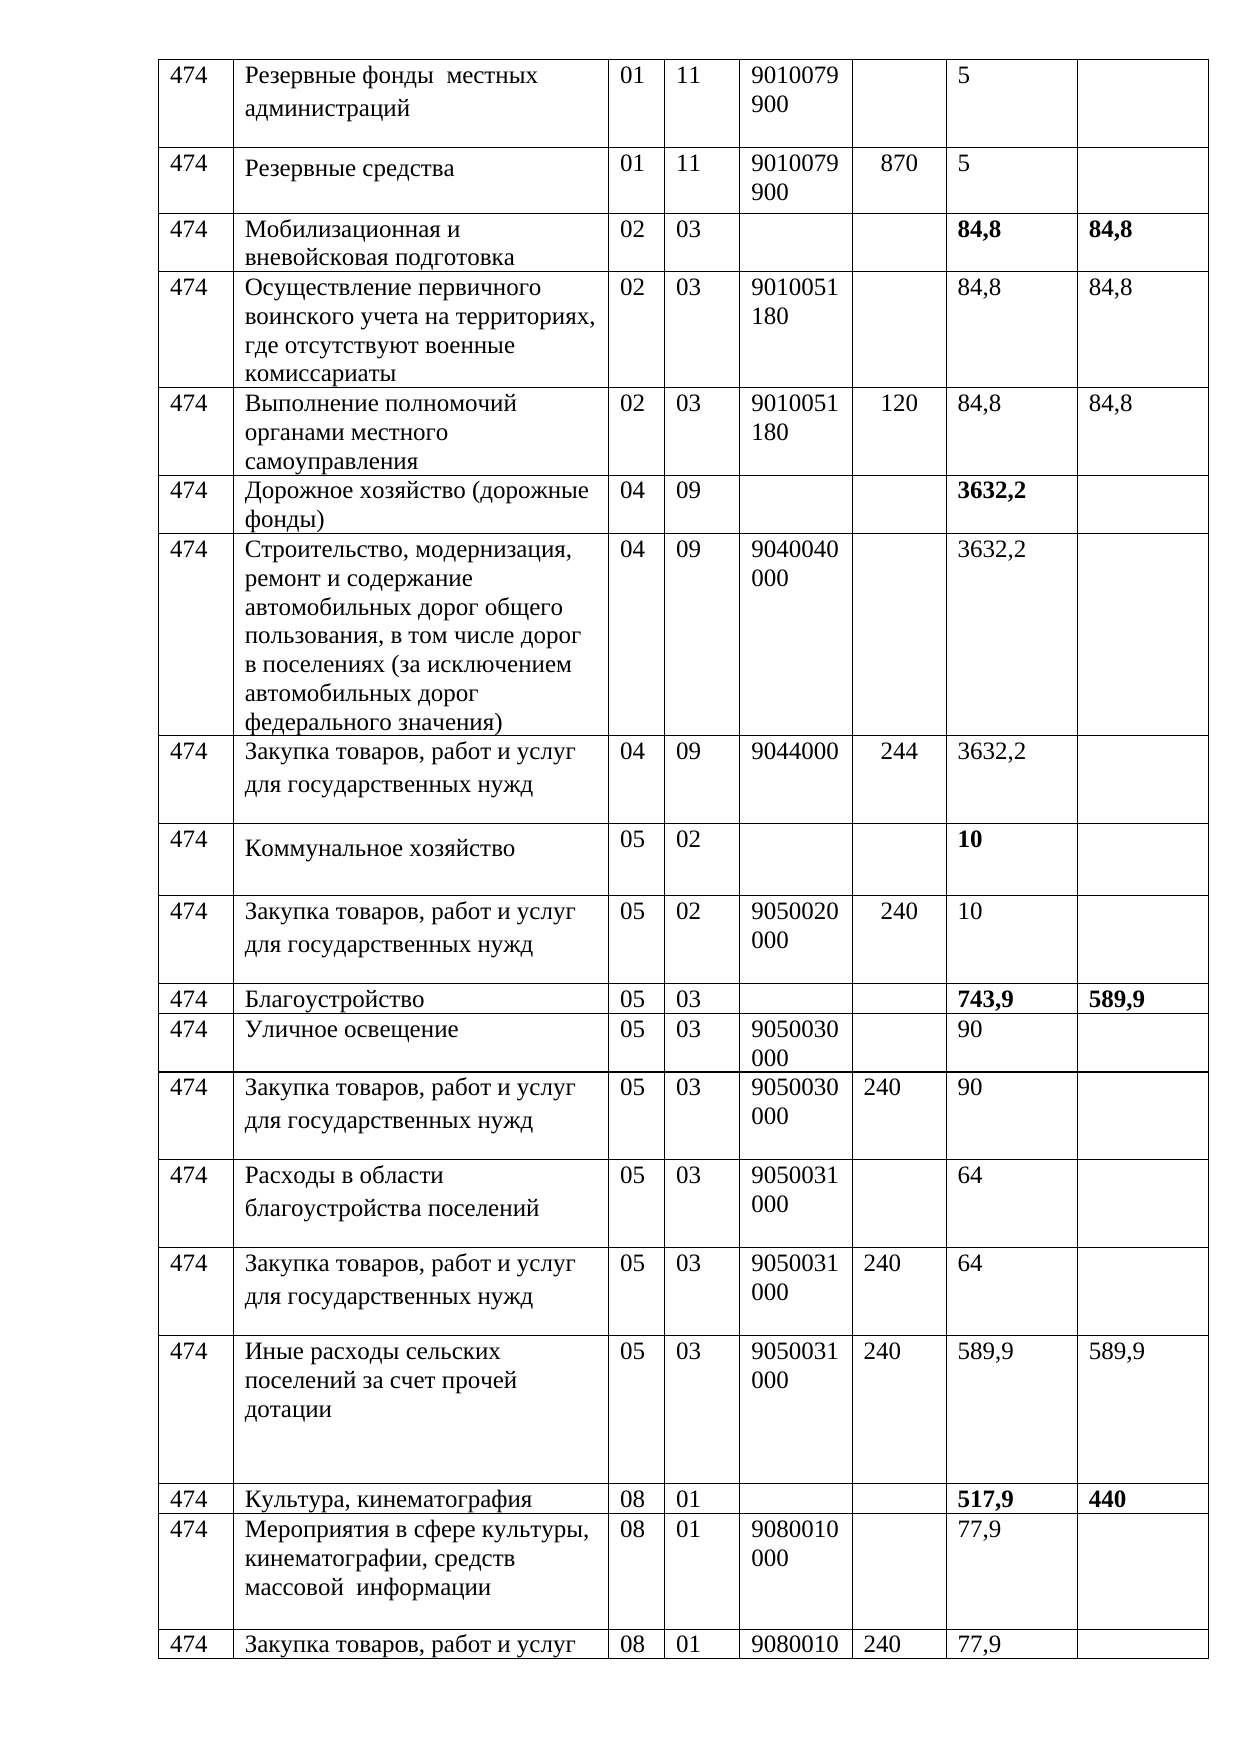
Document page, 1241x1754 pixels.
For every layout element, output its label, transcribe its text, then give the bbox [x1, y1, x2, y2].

table_cell 84,8 [1078, 272, 1208, 387]
table_cell 244 [853, 736, 946, 823]
table_cell 09 [665, 534, 739, 735]
table_cell [853, 476, 946, 533]
table_cell 03 [665, 272, 739, 387]
table_cell 9080010000 [740, 1514, 852, 1628]
table_cell [1078, 1073, 1208, 1159]
table_cell 517,9 [947, 1484, 1077, 1513]
table_cell Закупка товаров, работ и услуг для государственных нужд [234, 896, 608, 983]
table_cell 474 [159, 984, 233, 1013]
table_cell 5 [947, 148, 1077, 213]
table_cell 474 [159, 1014, 233, 1071]
table_cell [853, 984, 946, 1013]
table_cell 474 [159, 1336, 233, 1483]
table_cell Закупка товаров, работ и услуг для государственных нужд [234, 736, 608, 823]
table_cell 9010051180 [740, 388, 852, 474]
table_cell 589,9 [1078, 1336, 1208, 1483]
table_cell [1078, 534, 1208, 735]
table_cell [853, 824, 946, 895]
table_cell [853, 214, 946, 271]
table_cell 240 [853, 1073, 946, 1159]
table_cell 440 [1078, 1484, 1208, 1513]
table_cell [853, 272, 946, 387]
table_cell 240 [853, 1630, 946, 1658]
table_cell 9050031000 [740, 1248, 852, 1335]
table_cell 03 [665, 214, 739, 271]
table_cell 90 [947, 1014, 1077, 1071]
table_cell 03 [665, 1014, 739, 1071]
table_cell 9050030000 [740, 1014, 852, 1071]
table_cell [1078, 1514, 1208, 1628]
table_cell 64 [947, 1248, 1077, 1335]
table_cell Дорожное хозяйство (дорожные фонды) [234, 476, 608, 533]
table_cell 01 [665, 1630, 739, 1658]
table_cell 9080010000 [740, 1630, 852, 1658]
table_cell Резервные средства [234, 148, 608, 213]
table_cell 474 [159, 272, 233, 387]
table_cell 474 [159, 214, 233, 271]
table_cell 02 [609, 272, 664, 387]
table_cell Выполнение полномочий органами местного самоуправления [234, 388, 608, 474]
table_cell [1078, 736, 1208, 823]
table_cell 240 [853, 896, 946, 983]
table_cell Уличное освещение [234, 1014, 608, 1071]
table_cell [740, 1484, 852, 1513]
table_cell 11 [665, 148, 739, 213]
table_cell 84,8 [1078, 214, 1208, 271]
table_cell 240 [853, 1336, 946, 1483]
table_cell 05 [609, 984, 664, 1013]
table_cell 03 [665, 1248, 739, 1335]
table_cell 05 [609, 1073, 664, 1159]
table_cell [234, 1630, 608, 1658]
table_cell 589,9 [947, 1336, 1077, 1483]
table_cell 474 [159, 1630, 233, 1658]
table_cell [853, 1484, 946, 1513]
table_cell 84,8 [1078, 388, 1208, 474]
table_cell 02 [665, 896, 739, 983]
table_cell 84,8 [947, 388, 1077, 474]
table_cell 474 [159, 1073, 233, 1159]
table_cell 01 [609, 60, 664, 147]
table_cell 09 [665, 736, 739, 823]
table_cell 3632,2 [947, 534, 1077, 735]
table_cell 01 [665, 1484, 739, 1513]
table_cell [1078, 824, 1208, 895]
table_cell 09 [665, 476, 739, 533]
table_cell 77,9 [947, 1630, 1077, 1658]
table_cell 08 [609, 1514, 664, 1628]
table_cell [853, 60, 946, 147]
table_cell [740, 476, 852, 533]
table_cell 84,8 [947, 272, 1077, 387]
table_cell 05 [609, 1248, 664, 1335]
table_cell 474 [159, 824, 233, 895]
table_cell 743,9 [947, 984, 1077, 1013]
table_cell [1078, 1160, 1208, 1247]
table_cell Коммунальное хозяйство [234, 824, 608, 895]
table_cell [1078, 1014, 1208, 1071]
table_cell [853, 1514, 946, 1628]
table_cell 9050031000 [740, 1336, 852, 1483]
table_cell Осуществление первичного воинского учета на территориях, где отсутствуют военные комиссариаты [234, 272, 608, 387]
table_cell Закупка товаров, работ и услуг для государственных нужд [234, 1248, 608, 1335]
table_cell 474 [159, 388, 233, 474]
table_cell 870 [853, 148, 946, 213]
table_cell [234, 1336, 608, 1483]
table_cell Закупка товаров, работ и услуг для государственных нужд [234, 1073, 608, 1159]
table_cell 01 [665, 1514, 739, 1628]
table_cell 474 [159, 534, 233, 735]
table_cell [1078, 896, 1208, 983]
table_cell 01 [609, 148, 664, 213]
table_cell 04 [609, 534, 664, 735]
table_cell [853, 1014, 946, 1071]
table_cell 474 [159, 896, 233, 983]
table_cell 05 [609, 1336, 664, 1483]
table_cell [1078, 60, 1208, 147]
table_cell 474 [159, 60, 233, 147]
table_cell 02 [609, 388, 664, 474]
table_cell 03 [665, 1336, 739, 1483]
table_cell 08 [609, 1484, 664, 1513]
table_cell 03 [665, 984, 739, 1013]
table_cell 474 [159, 1248, 233, 1335]
table_cell 10 [947, 896, 1077, 983]
table_cell [740, 214, 852, 271]
table_cell Резервные фонды местных администраций [234, 60, 608, 147]
table_cell Мобилизационная и вневойсковая подготовка [234, 214, 608, 271]
table_cell Строительство, модернизация, ремонт и содержание автомобильных дорог общего пользования, в том числе дорог в поселениях (за исключением автомобильных дорог федерального значения) [234, 534, 608, 735]
table_cell 240 [853, 1248, 946, 1335]
table_cell 9050020000 [740, 896, 852, 983]
table_cell 9010079900 [740, 60, 852, 147]
table_cell Благоустройство [234, 984, 608, 1013]
table_cell 9050031000 [740, 1160, 852, 1247]
table_cell [1078, 476, 1208, 533]
table_cell 9010079900 [740, 148, 852, 213]
table_cell [853, 534, 946, 735]
table_cell 64 [947, 1160, 1077, 1247]
table_cell 474 [159, 736, 233, 823]
table_cell 9040040000 [740, 534, 852, 735]
table_cell 9044000 [740, 736, 852, 823]
table_cell 03 [665, 388, 739, 474]
table_cell 90 [947, 1073, 1077, 1159]
table_cell 10 [947, 824, 1077, 895]
table_cell 9010051180 [740, 272, 852, 387]
table_cell 5 [947, 60, 1077, 147]
table_cell Культура, кинематография [234, 1484, 608, 1513]
table_cell Расходы в области благоустройства поселений [234, 1160, 608, 1247]
table_cell 04 [609, 476, 664, 533]
table_cell 02 [609, 214, 664, 271]
table_cell 05 [609, 824, 664, 895]
table_cell 77,9 [947, 1514, 1077, 1628]
table_cell 84,8 [947, 214, 1077, 271]
table_cell 05 [609, 1014, 664, 1071]
table_cell 474 [159, 476, 233, 533]
table_cell [740, 824, 852, 895]
table_cell [740, 984, 852, 1013]
table_cell 3632,2 [947, 736, 1077, 823]
table_cell Мероприятия в сфере культуры, кинематографии, средств массовой информации [234, 1514, 608, 1628]
table_cell [853, 1160, 946, 1247]
table_cell 589,9 [1078, 984, 1208, 1013]
table_cell 474 [159, 1484, 233, 1513]
table_cell [1078, 148, 1208, 213]
table_cell 3632,2 [947, 476, 1077, 533]
table_cell 04 [609, 736, 664, 823]
table_cell 474 [159, 1160, 233, 1247]
table_cell [1078, 1630, 1208, 1658]
table_cell 02 [665, 824, 739, 895]
table_cell 120 [853, 388, 946, 474]
table_cell 05 [609, 1160, 664, 1247]
table_cell 474 [159, 1514, 233, 1628]
table_cell 08 [609, 1630, 664, 1658]
table_cell 11 [665, 60, 739, 147]
table_cell [1078, 1248, 1208, 1335]
table_cell 03 [665, 1073, 739, 1159]
table_cell 474 [159, 148, 233, 213]
table_cell 03 [665, 1160, 739, 1247]
table_cell 05 [609, 896, 664, 983]
table_cell 9050030000 [740, 1073, 852, 1159]
